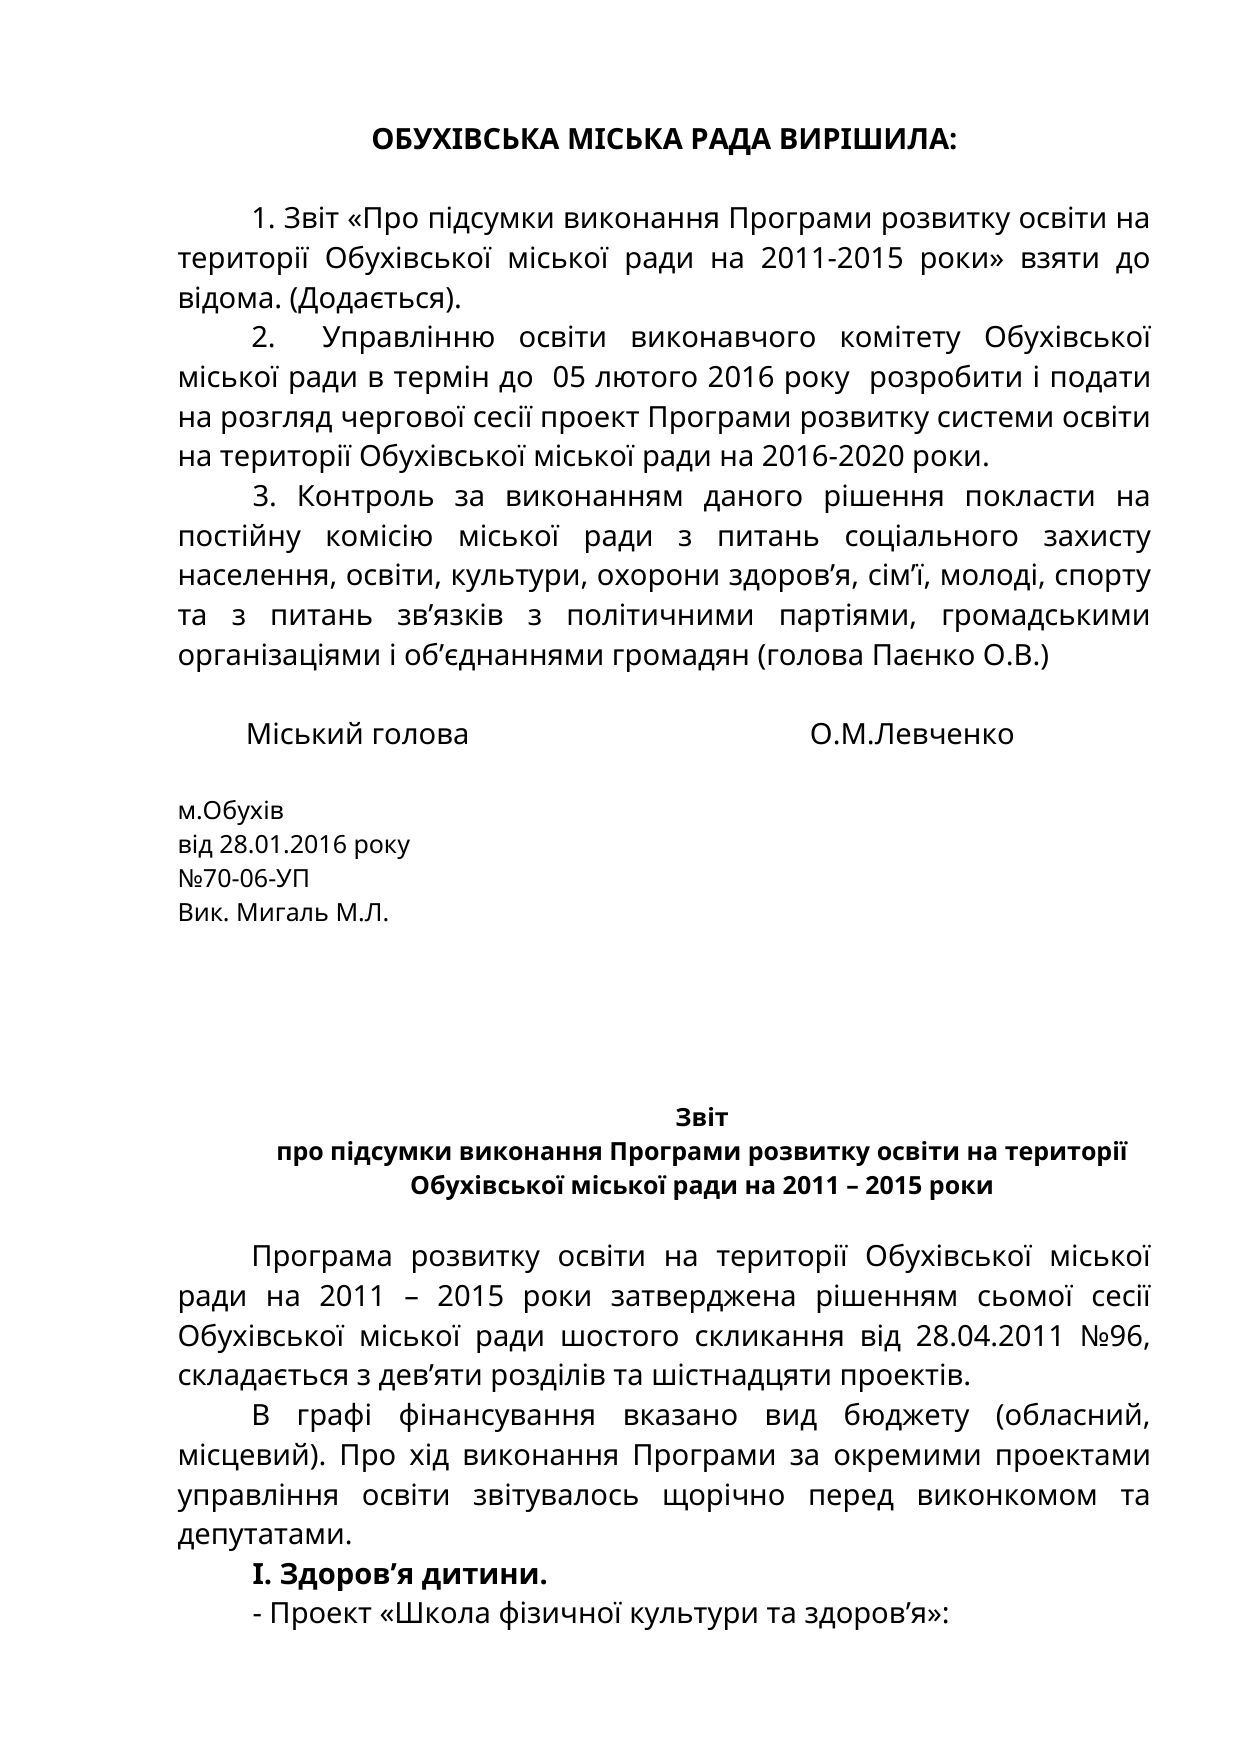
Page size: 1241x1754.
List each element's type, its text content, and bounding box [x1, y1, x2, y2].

text Програма розвитку освіти на території Обухівської міської ради на 2011 – 2015 роки затверджена рішенням сьомої сесії Обухівської міської ради шостого скликання від 28.04.2011 №96, складається з дев’яти розділів та шістнадцяти проектів. [177, 1236, 1152, 1394]
text Міський голова О.М.Левченко [177, 713, 1152, 753]
text №70-06-УП [177, 861, 1152, 895]
text - Проект «Школа фізичної культури та здоров’я»: [177, 1593, 1152, 1632]
text ОБУХІВСЬКА МІСЬКА РАДА ВИРІШИЛА: [177, 118, 1152, 158]
text про підсумки виконання Програми розвитку освіти на території Обухівської міської ради на 2011 – 2015 роки [252, 1133, 1152, 1202]
text 2. Управлінню освіти виконавчого комітету Обухівської міської ради в термін до 05 лютого 2016 року розробити і подати на розгляд чергової сесії проект Програми розвитку системи освіти на території Обухівської міської ради на 2016-2020 роки. [177, 317, 1152, 475]
text І. Здоров’я дитини. [251, 1553, 1152, 1593]
text м.Обухів [177, 793, 1152, 827]
text 1. Звіт «Про підсумки виконання Програми розвитку освіти на території Обухівської міської ради на 2011-2015 роки» взяти до відома. (Додається). [177, 197, 1152, 317]
text В графі фінансування вказано вид бюджету (обласний, місцевий). Про хід виконання Програми за окремими проектами управління освіти звітувалось щорічно перед виконкомом та депутатами. [177, 1394, 1152, 1553]
text Вик. Мигаль М.Л. [177, 895, 1152, 929]
text 3. Контроль за виконанням даного рішення покласти на постійну комісію міської ради з питань соціального захисту населення, освіти, культури, охорони здоров’я, сім’ї, молоді, спорту та з питань зв’язків з політичними партіями, громадськими організаціями і об’єднаннями громадян (голова Паєнко О.В.) [177, 475, 1152, 674]
text від 28.01.2016 року [177, 827, 1152, 861]
text Звіт [252, 1099, 1152, 1133]
